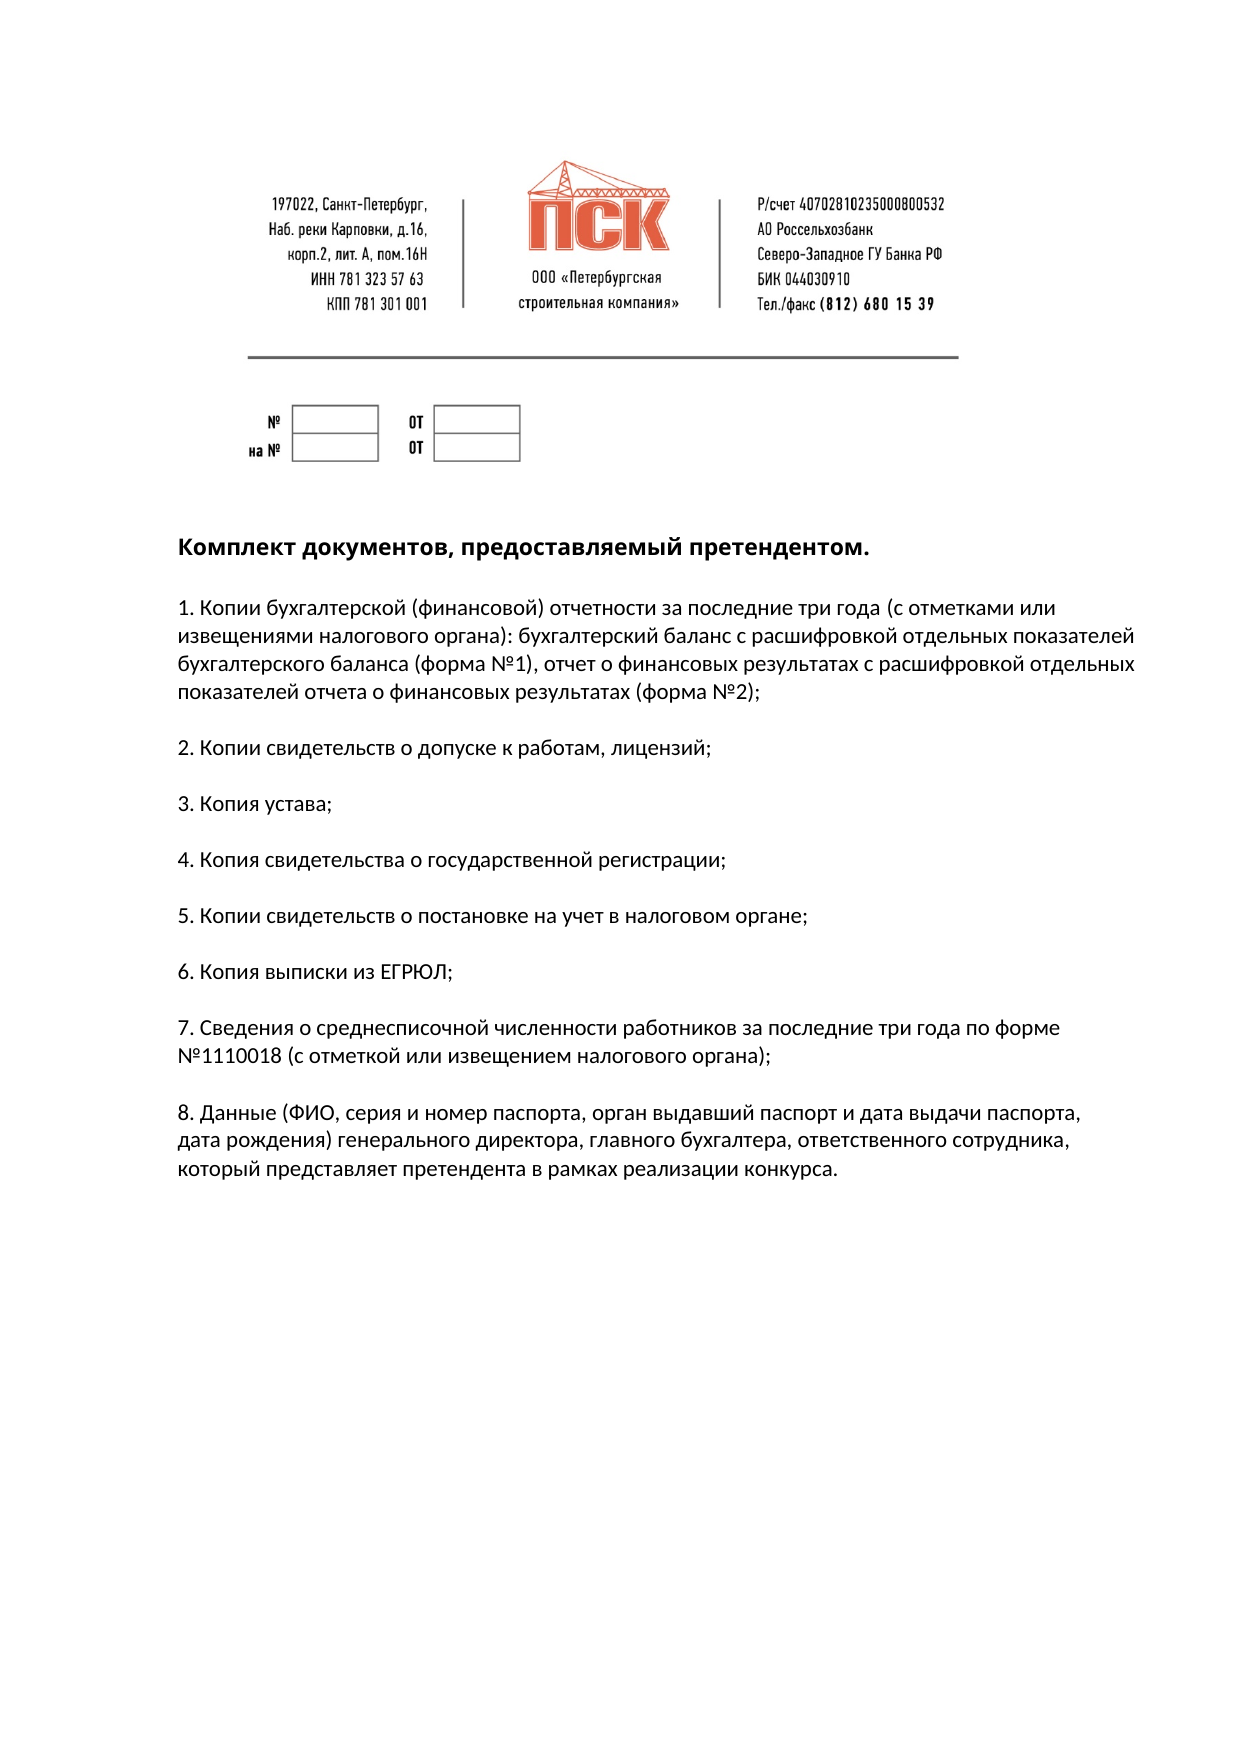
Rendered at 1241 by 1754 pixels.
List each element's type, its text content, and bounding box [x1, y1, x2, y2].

text 5. Копии свидетельств о постановке на учет в налоговом органе; [177, 901, 1152, 929]
text 4. Копия свидетельства о государственной регистрации; [177, 845, 1152, 873]
text №1110018 (с отметкой или извещением налогового органа); [177, 1042, 1152, 1069]
text 1. Копии бухгалтерской (финансовой) отчетности за последние три года (с отметками или [177, 593, 1152, 621]
text 3. Копия устава; [177, 789, 1152, 817]
text извещениями налогового органа): бухгалтерский баланс с расшифровкой отдельных показателей [177, 621, 1152, 649]
text 6. Копия выписки из ЕГРЮЛ; [177, 957, 1152, 986]
text 8. Данные (ФИО, серия и номер паспорта, орган выдавший паспорт и дата выдачи паспорта, [177, 1098, 1152, 1126]
text показателей отчета о финансовых результатах (форма №2); [177, 677, 1152, 705]
text 7. Сведения о среднесписочной численности работников за последние три года по форме [177, 1013, 1152, 1042]
text бухгалтерского баланса (форма №1), отчет о финансовых результатах с расшифровкой отдельных [177, 649, 1152, 677]
text 2. Копии свидетельств о допуске к работам, лицензий; [177, 733, 1152, 761]
picture [177, 118, 1028, 512]
text Комплект документов, предоставляемый претендентом. [177, 531, 1152, 562]
text дата рождения) генерального директора, главного бухгалтера, ответственного сотрудника, который представляет претендента в рамках реализации конкурса. [177, 1126, 1152, 1182]
